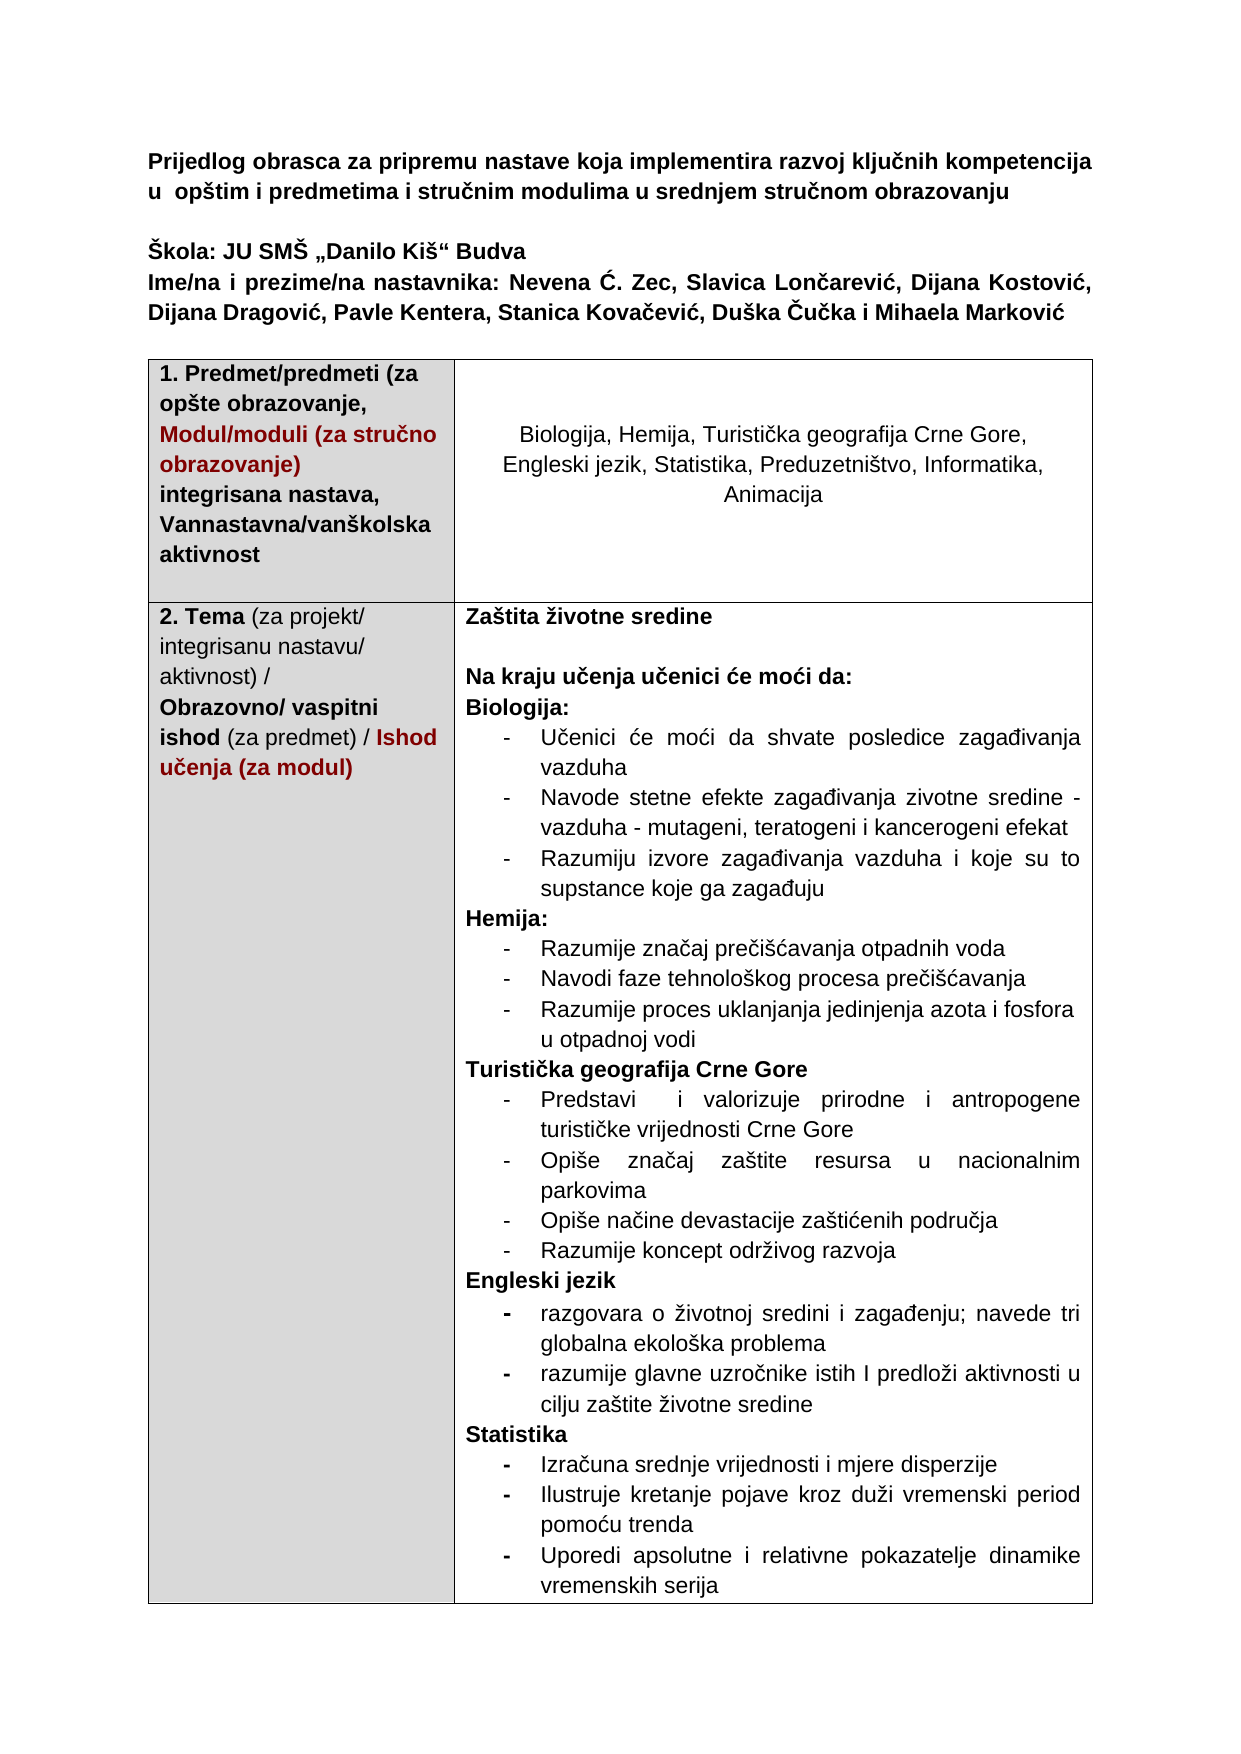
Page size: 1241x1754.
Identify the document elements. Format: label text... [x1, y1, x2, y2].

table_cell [149, 603, 454, 1602]
text Prijedlog obrasca za pripremu nastave koja implementira razvoj ključnih kompetencija u opštim i predmetima i stručnim modulima u srednjem stručnom obrazovanju [148, 148, 1093, 204]
table_header 1. Predmet/predmeti (za opšte obrazovanje, Modul/moduli (za stručno obrazovanje) integrisana nastava, Vannastavna/vanškolska aktivnost [149, 360, 454, 602]
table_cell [455, 603, 1092, 1602]
table_header Biologija, Hemija, Turistička geografija Crne Gore, Engleski jezik, Statistika, Preduzetništvo, Informatika, Animacija [455, 360, 1092, 602]
text Škola: JU SMŠ „Danilo Kiš“ Budva [148, 238, 1093, 264]
text Ime/na i prezime/na nastavnika: Nevena Ć. Zec, Slavica Lončarević, Dijana Kostović, Dijana Dragović, Pavle Kentera, Stanica Kovačević, Duška Čučka i Mihaela Marković [148, 268, 1093, 325]
